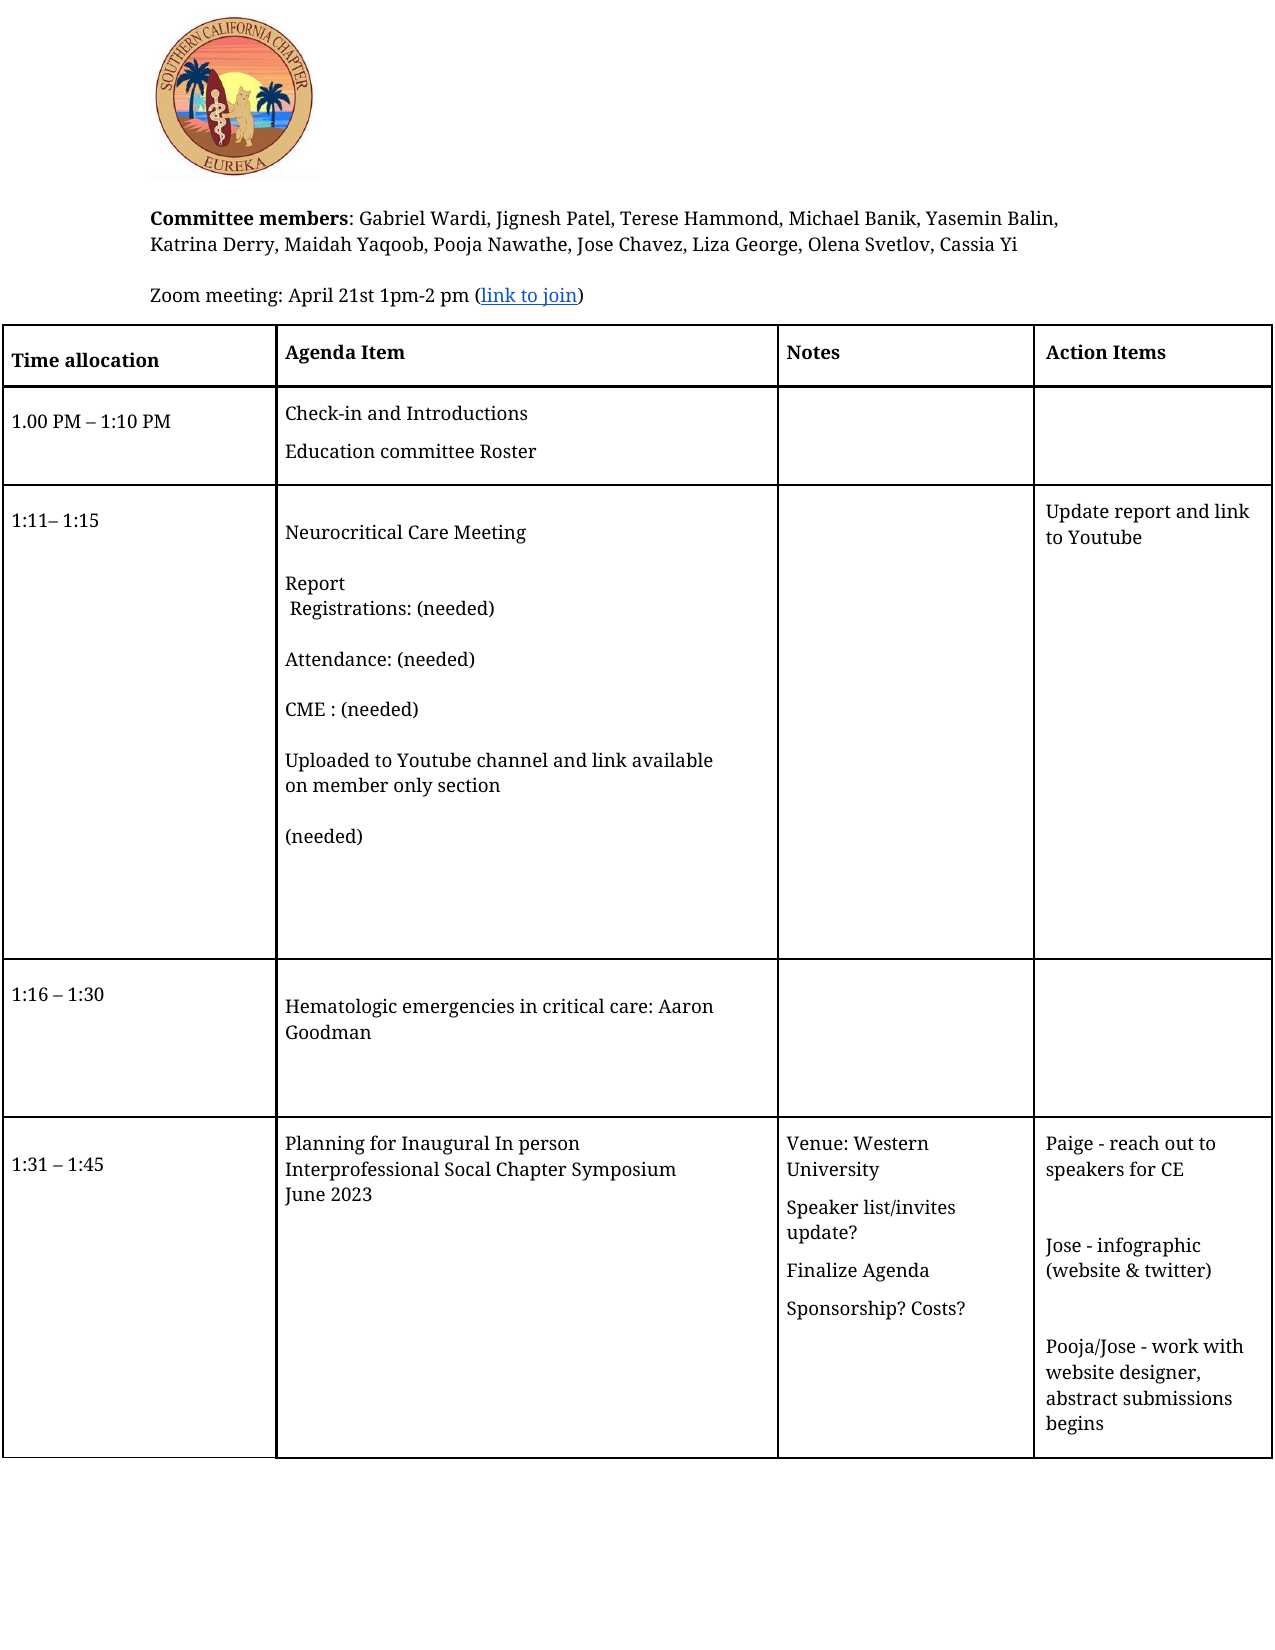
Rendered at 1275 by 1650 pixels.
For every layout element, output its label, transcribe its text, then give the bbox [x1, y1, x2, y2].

text Zoom meeting: April 21st 1pm-2 pm (link to join) [150, 282, 1125, 308]
table_cell 1:31 – 1:45 [4, 1118, 275, 1457]
table_cell 1.00 PM – 1:10 PM [4, 388, 275, 484]
picture [150, 15, 318, 178]
table_cell 1:11– 1:15 [4, 486, 275, 958]
table_header Notes [779, 326, 1033, 385]
table_cell [779, 486, 1033, 958]
table_cell Neurocritical Care Meeting Report Registrations: (needed) Attendance: (needed) CME : (needed) Uploaded to Youtube channel and link available on member only section (needed) [278, 486, 777, 958]
table_cell Paige - reach out to speakers for CE Jose - infographic (website & twitter) Pooja/Jose - work with website designer, abstract submissions begins [1035, 1118, 1271, 1457]
table_cell [779, 388, 1033, 484]
table_header Agenda Item [278, 326, 777, 385]
table_header Action Items [1035, 326, 1271, 385]
table_cell Check-in and Introductions Education committee Roster [278, 388, 777, 484]
table_cell [779, 960, 1033, 1116]
table_header Time allocation [4, 326, 275, 385]
table_cell Update report and link to Youtube [1035, 486, 1271, 958]
table_cell Hematologic emergencies in critical care: Aaron Goodman [278, 960, 777, 1116]
table_cell [1035, 960, 1271, 1116]
table_cell Venue: Western University Speaker list/invites update? Finalize Agenda Sponsorship? Costs? [779, 1118, 1033, 1457]
table_cell 1:16 – 1:30 [4, 960, 275, 1116]
table_cell Planning for Inaugural In person Interprofessional Socal Chapter Symposium June 2023 [278, 1118, 777, 1457]
table_cell [1035, 388, 1271, 484]
text Committee members: Gabriel Wardi, Jignesh Patel, Terese Hammond, Michael Banik, Yasemin Balin, Katrina Derry, Maidah Yaqoob, Pooja Nawathe, Jose Chavez, Liza George, Olena Svetlov, Cassia Yi [150, 206, 1125, 257]
